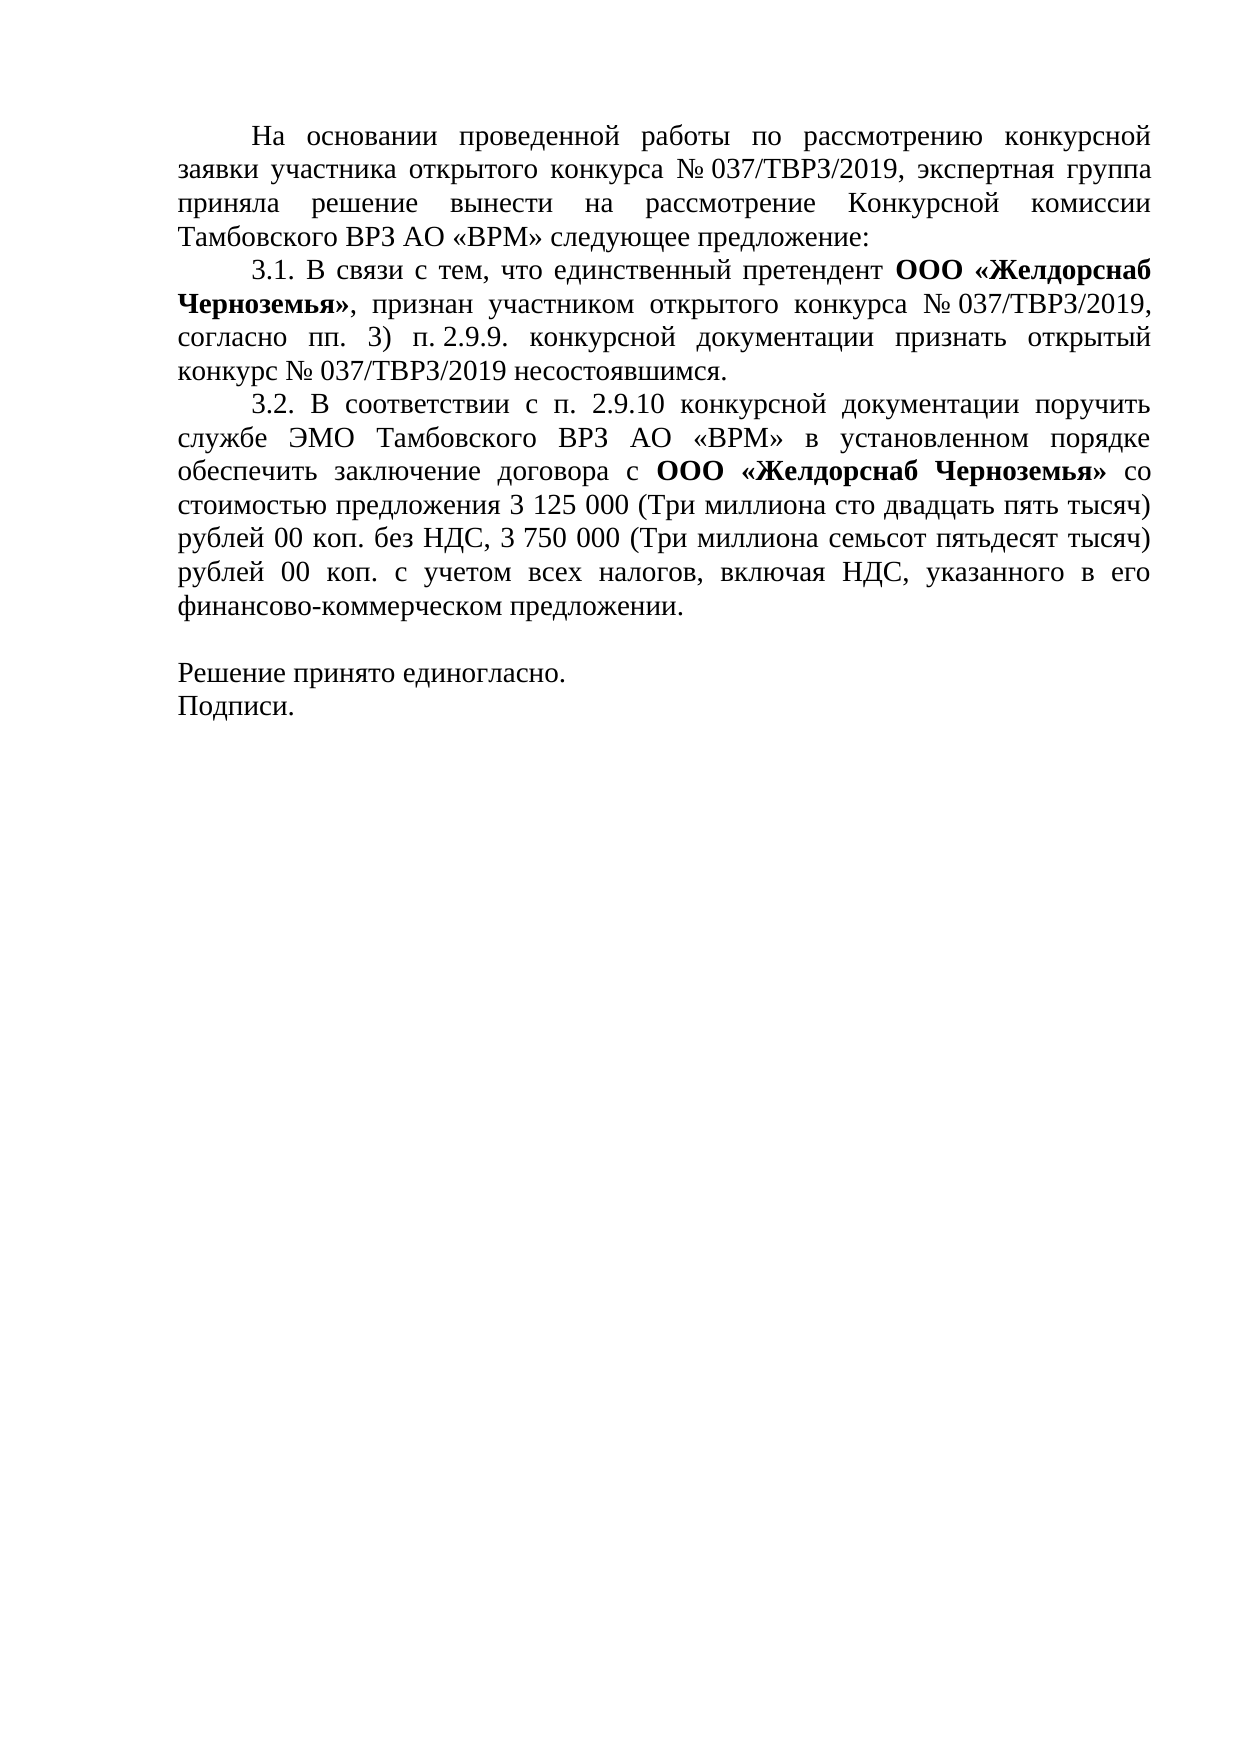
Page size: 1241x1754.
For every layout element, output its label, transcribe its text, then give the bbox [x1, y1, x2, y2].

text Подписи. [177, 688, 1152, 722]
text На основании проведенной работы по рассмотрению конкурсной заявки участника открытого конкурса № 037/ТВРЗ/2019, экспертная группа приняла решение вынести на рассмотрение Конкурсной комиссии Тамбовского ВРЗ АО «ВРМ» следующее предложение: [177, 118, 1152, 252]
text 3.1. В связи с тем, что единственный претендент ООО «Желдорснаб Черноземья», признан участником открытого конкурса № 037/ТВРЗ/2019, согласно пп. 3) п. 2.9.9. конкурсной документации признать открытый конкурс № 037/ТВРЗ/2019 несостоявшимся. [177, 252, 1152, 386]
text Решение принято единогласно. [177, 655, 1152, 688]
text 3.2. В соответствии с п. 2.9.10 конкурсной документации поручить службе ЭМО Тамбовского ВРЗ АО «ВРМ» в установленном порядке обеспечить заключение договора с ООО «Желдорснаб Черноземья» со стоимостью предложения 3 125 000 (Три миллиона сто двадцать пять тысяч) рублей 00 коп. без НДС, 3 750 000 (Три миллиона семьсот пятьдесят тысяч) рублей 00 коп. с учетом всех налогов, включая НДС, указанного в его финансово-коммерческом предложении. [177, 386, 1152, 621]
